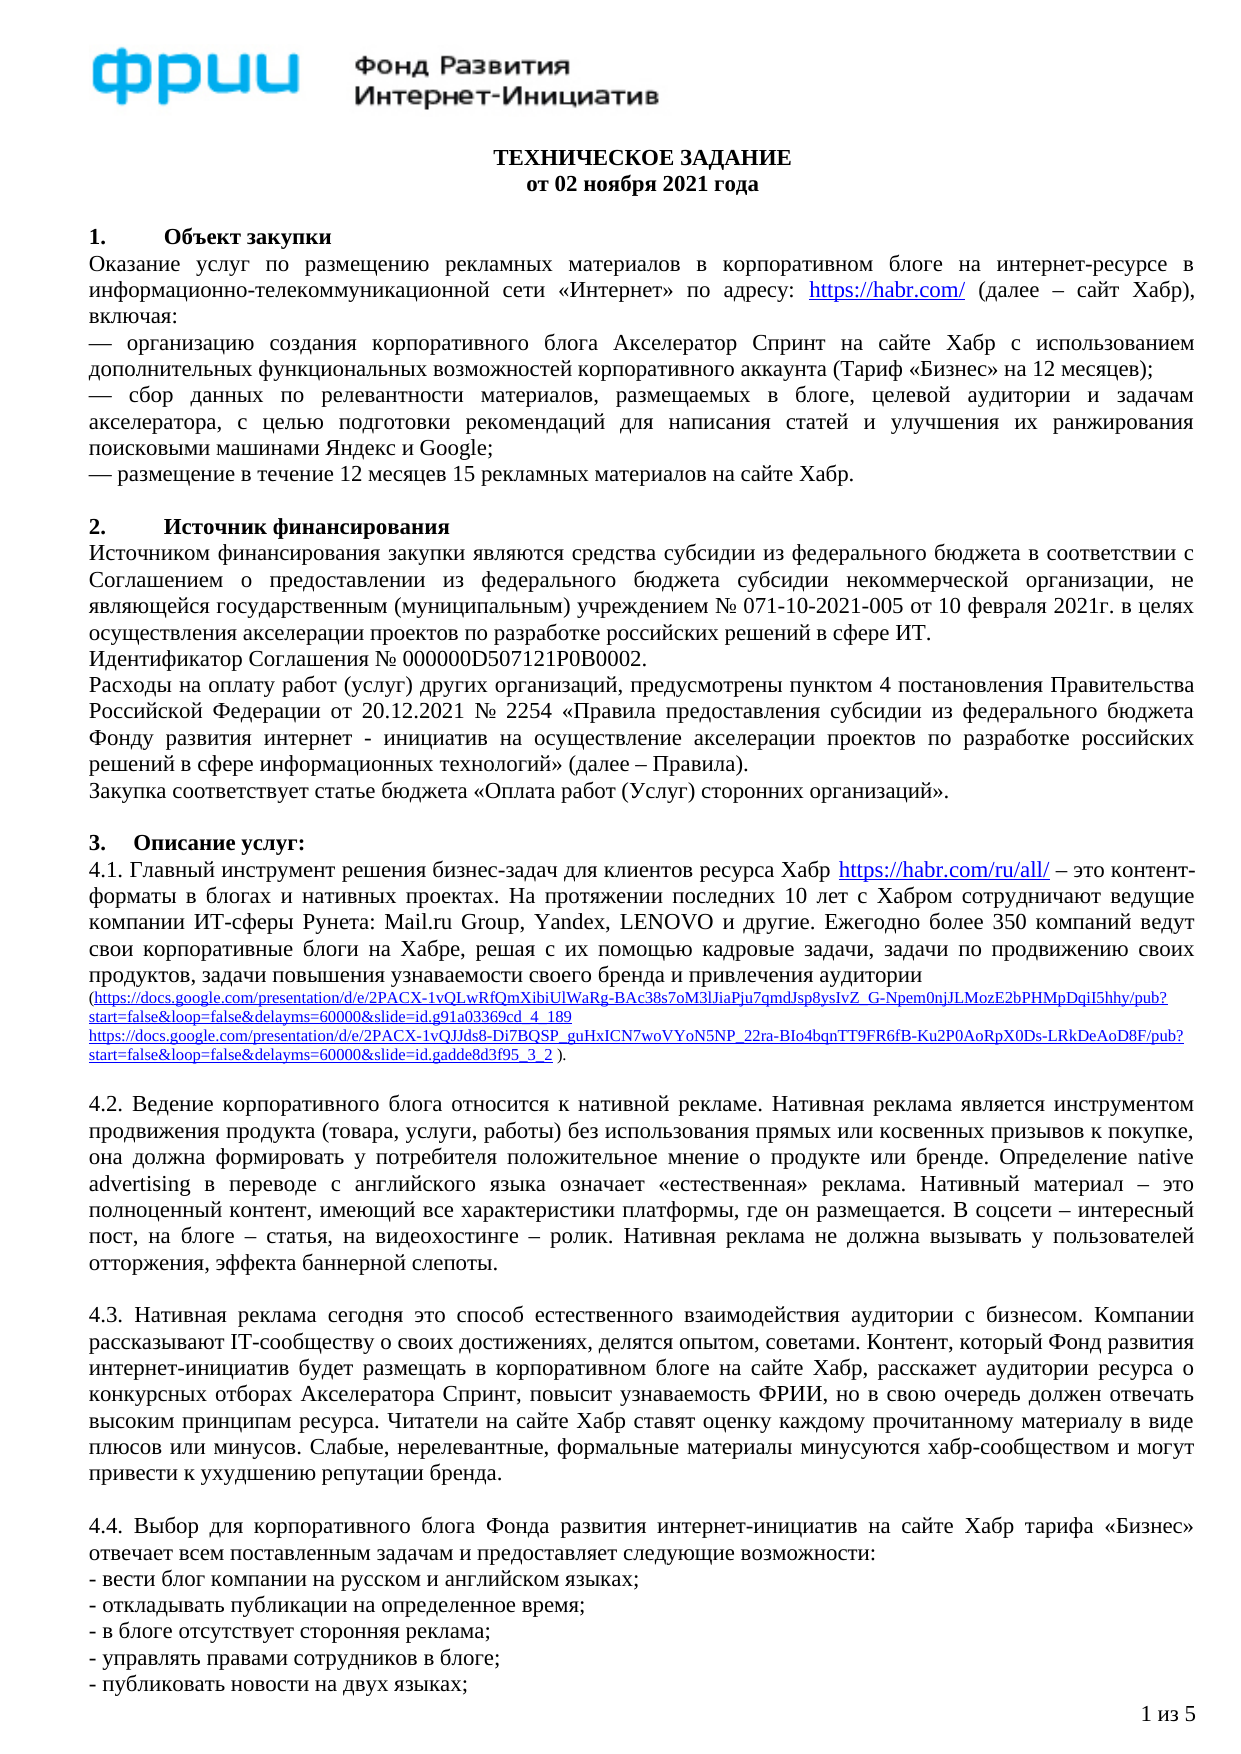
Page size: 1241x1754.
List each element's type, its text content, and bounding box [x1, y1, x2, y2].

list Источник финансирования [89, 513, 1196, 539]
text 4.1. Главный инструмент решения бизнес-задач для клиентов ресурса Хабр https://habr.com/ru/all/ – это контент-форматы в блогах и нативных проектах. На протяжении последних 10 лет с Хабром сотрудничают ведущие компании ИТ-сферы Рунета: Mail.ru Group, Yandex, LENOVO и другие. Ежегодно более 350 компаний ведут свои корпоративные блоги на Хабре, решая с их помощью кадровые задачи, задачи по продвижению своих продуктов, задачи повышения узнаваемости своего бренда и привлечения аудитории [89, 856, 1196, 987]
text Закупка соответствует статье бюджета «Оплата работ (Услуг) сторонних организаций». [89, 777, 1196, 803]
text Источником финансирования закупки являются средства субсидии из федерального бюджета в соответствии с Соглашением о предоставлении из федерального бюджета субсидии некоммерческой организации, не являющейся государственным (муниципальным) учреждением № 071-10-2021-005 от 10 февраля 2021г. в целях осуществления акселерации проектов по разработке российских решений в сфере ИТ. [89, 539, 1196, 645]
text Идентификатор Соглашения № 000000D507121P0B0002. [89, 645, 1196, 671]
text 4.3. Нативная реклама сегодня это способ естественного взаимодействия аудитории с бизнесом. Компании рассказывают IT-сообществу о своих достижениях, делятся опытом, советами. Контент, который Фонд развития интернет-инициатив будет размещать в корпоративном блоге на сайте Хабр, расскажет аудитории ресурса о конкурсных отборах Акселератора Спринт, повысит узнаваемость ФРИИ, но в свою очередь должен отвечать высоким принципам ресурса. Читатели на сайте Хабр ставят оценку каждому прочитанному материалу в виде плюсов или минусов. Слабые, нерелевантные, формальные материалы минусуются хабр-сообществом и могут привести к ухудшению репутации бренда. [89, 1301, 1196, 1486]
list Описание услуг: [89, 829, 1196, 856]
text 4.2. Ведение корпоративного блога относится к нативной рекламе. Нативная реклама является инструментом продвижения продукта (товара, услуги, работы) без использования прямых или косвенных призывов к покупке, она должна формировать у потребителя положительное мнение о продукте или бренде. Определение native advertising в переводе с английского языка означает «естественная» реклама. Нативный материал – это полноценный контент, имеющий все характеристики платформы, где он размещается. В соцсети – интересный пост, на блоге – статья, на видеохостинге – ролик. Нативная реклама не должна вызывать у пользователей отторжения, эффекта баннерной слепоты. [89, 1091, 1196, 1275]
text — сбор данных по релевантности материалов, размещаемых в блоге, целевой аудитории и задачам акселератора, с целью подготовки рекомендаций для написания статей и улучшения их ранжирования поисковыми машинами Яндекс и Google; [89, 381, 1196, 460]
text - откладывать публикации на определенное время; [89, 1591, 1196, 1618]
text — размещение в течение 12 месяцев 15 рекламных материалов на сайте Хабр. [89, 460, 1196, 487]
list Объект закупки [89, 223, 1196, 249]
text Оказание услуг по размещению рекламных материалов в корпоративном блоге на интернет-ресурсе в информационно-телекоммуникационной сети «Интернет» по адресу: https://habr.com/ (далее – сайт Хабр), включая: [89, 249, 1196, 329]
text - в блоге отсутствует сторонняя реклама; [89, 1618, 1196, 1644]
text https://docs.google.com/presentation/d/e/2PACX-1vQJJds8-Di7BQSP_guHxICN7woVYoN5NP_22ra-BIo4bqnTT9FR6fB-Ku2P0AoRpX0Ds-LRkDeAoD8F/pub?start=false&loop=false&delayms=60000&slide=id.gadde8d3f95_3_2 ). [89, 1026, 1196, 1064]
text — организацию создания корпоративного блога Акселератор Спринт на сайте Хабр с использованием дополнительных функциональных возможностей корпоративного аккаунта (Тариф «Бизнес» на 12 месяцев); [89, 329, 1196, 381]
text 4.4. Выбор для корпоративного блога Фонда развития интернет-инициатив на сайте Хабр тарифа «Бизнес» отвечает всем поставленным задачам и предоставляет следующие возможности: [89, 1512, 1196, 1565]
text ТЕХНИЧЕСКОЕ ЗАДАНИЕ [89, 144, 1196, 171]
text - публиковать новости на двух языках; [89, 1670, 1196, 1697]
text Расходы на оплату работ (услуг) других организаций, предусмотрены пунктом 4 постановления Правительства Российской Федерации от 20.12.2021 № 2254 «Правила предоставления субсидии из федерального бюджета Фонду развития интернет - инициатив на осуществление акселерации проектов по разработке российских решений в сфере информационных технологий» (далее – Правила). [89, 671, 1196, 777]
text - вести блог компании на русском и английском языках; [89, 1565, 1196, 1591]
picture [88, 44, 677, 117]
text (https://docs.google.com/presentation/d/e/2PACX-1vQLwRfQmXibiUlWaRg-BAc38s7oM3lJiaPju7qmdJsp8ysIvZ_G-Npem0njJLMozE2bPHMpDqiI5hhy/pub?start=false&loop=false&delayms=60000&slide=id.g91a03369cd_4_189 [89, 987, 1196, 1026]
text - управлять правами сотрудников в блоге; [89, 1644, 1196, 1670]
text от 02 ноября 2021 года [89, 171, 1196, 197]
